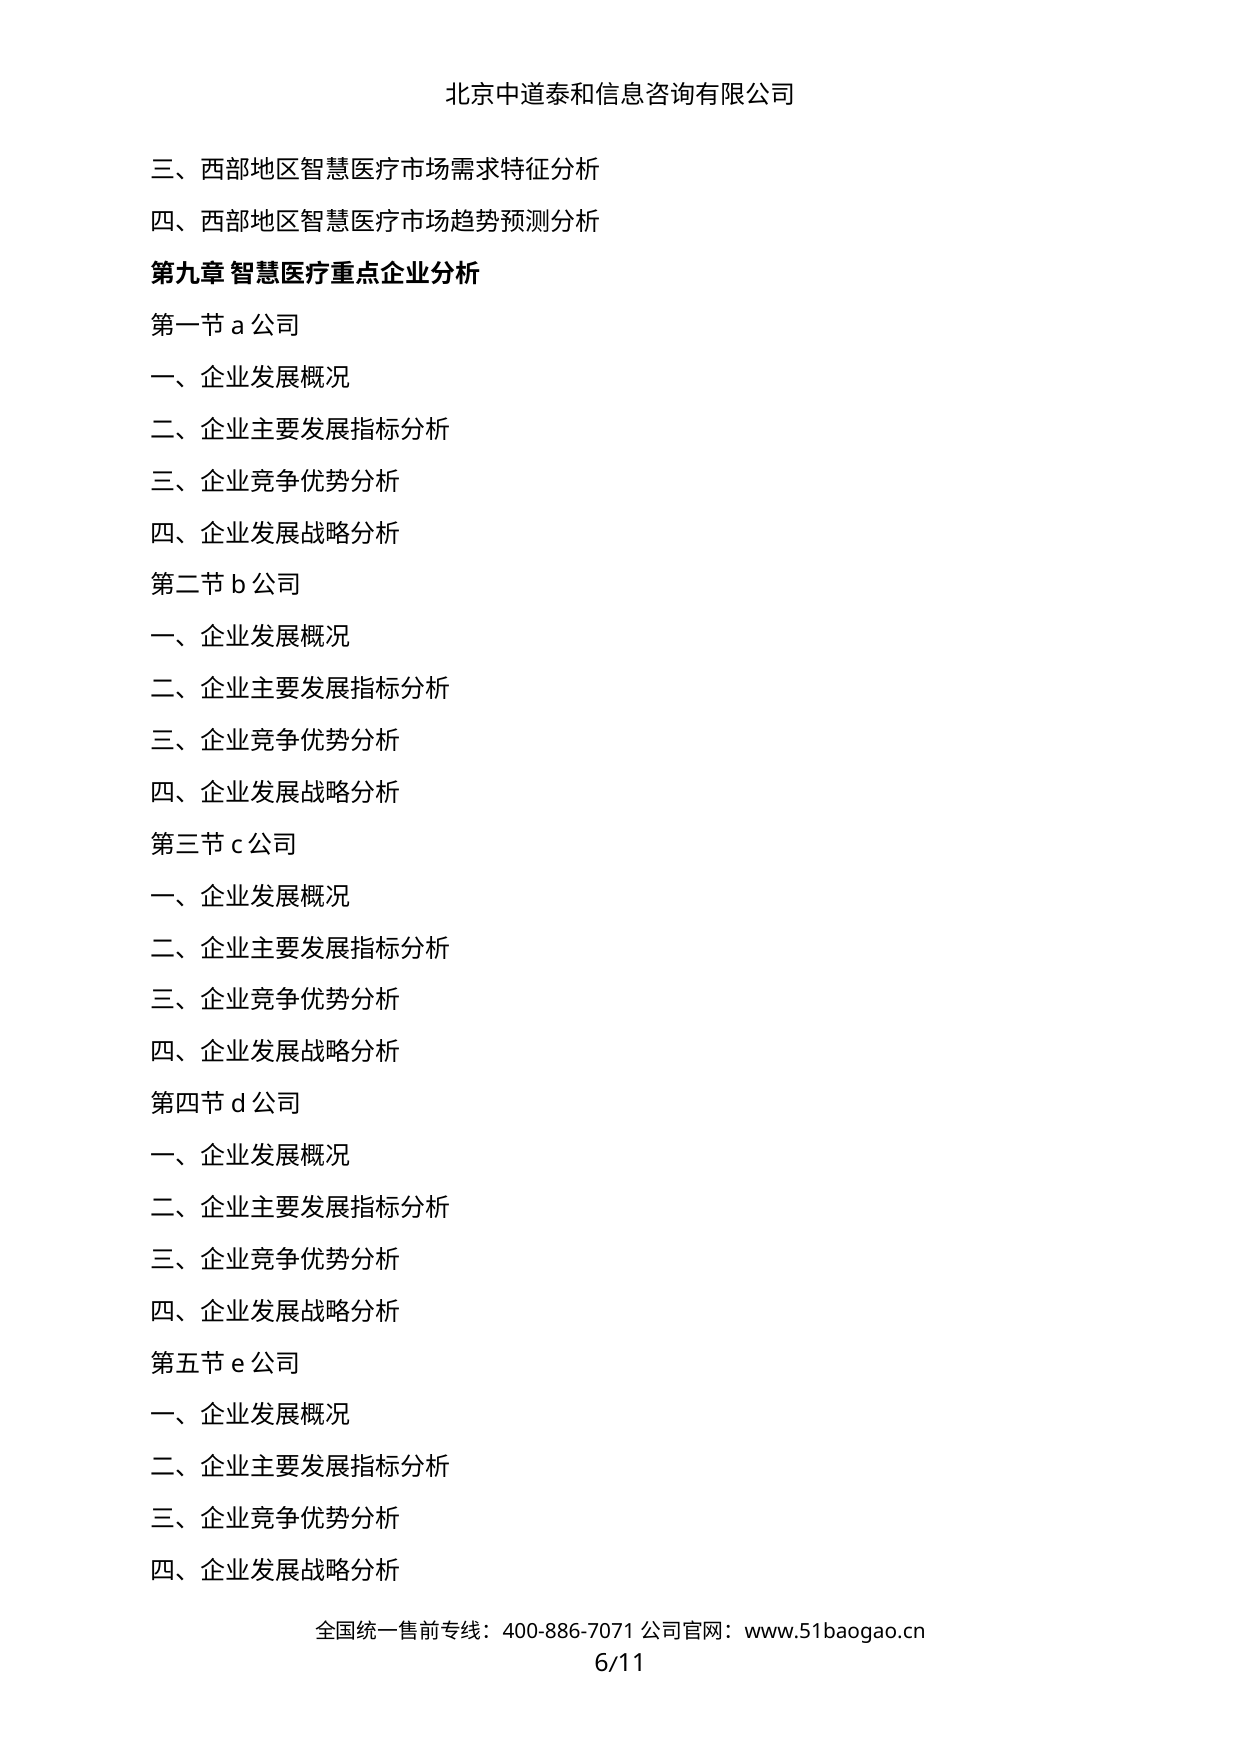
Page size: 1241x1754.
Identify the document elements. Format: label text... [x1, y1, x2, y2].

text 三、企业竞争优势分析 [150, 1499, 1090, 1535]
text 第一节 a公司 [150, 306, 1090, 342]
text 四、企业发展战略分析 [150, 772, 1090, 809]
text 三、企业竞争优势分析 [150, 461, 1090, 497]
text 二、企业主要发展指标分析 [150, 669, 1090, 705]
text 一、企业发展概况 [150, 876, 1090, 912]
text 三、西部地区智慧医疗市场需求特征分析 [150, 150, 1090, 186]
text 一、企业发展概况 [150, 1395, 1090, 1431]
text 二、企业主要发展指标分析 [150, 1187, 1090, 1224]
text 一、企业发展概况 [150, 617, 1090, 653]
text 三、企业竞争优势分析 [150, 721, 1090, 757]
text 一、企业发展概况 [150, 357, 1090, 394]
text 四、企业发展战略分析 [150, 513, 1090, 549]
text 第四节 d公司 [150, 1084, 1090, 1120]
text 四、企业发展战略分析 [150, 1291, 1090, 1327]
text 第二节 b公司 [150, 565, 1090, 601]
text 第九章 智慧医疗重点企业分析 [150, 254, 1090, 290]
text 二、企业主要发展指标分析 [150, 928, 1090, 964]
text 二、企业主要发展指标分析 [150, 1447, 1090, 1483]
text 三、企业竞争优势分析 [150, 980, 1090, 1016]
text 四、企业发展战略分析 [150, 1551, 1090, 1587]
text 二、企业主要发展指标分析 [150, 409, 1090, 446]
text 第五节 e公司 [150, 1343, 1090, 1379]
text 四、西部地区智慧医疗市场趋势预测分析 [150, 202, 1090, 238]
text 一、企业发展概况 [150, 1136, 1090, 1172]
text 四、企业发展战略分析 [150, 1032, 1090, 1068]
text 第三节 c公司 [150, 824, 1090, 861]
text 三、企业竞争优势分析 [150, 1239, 1090, 1276]
